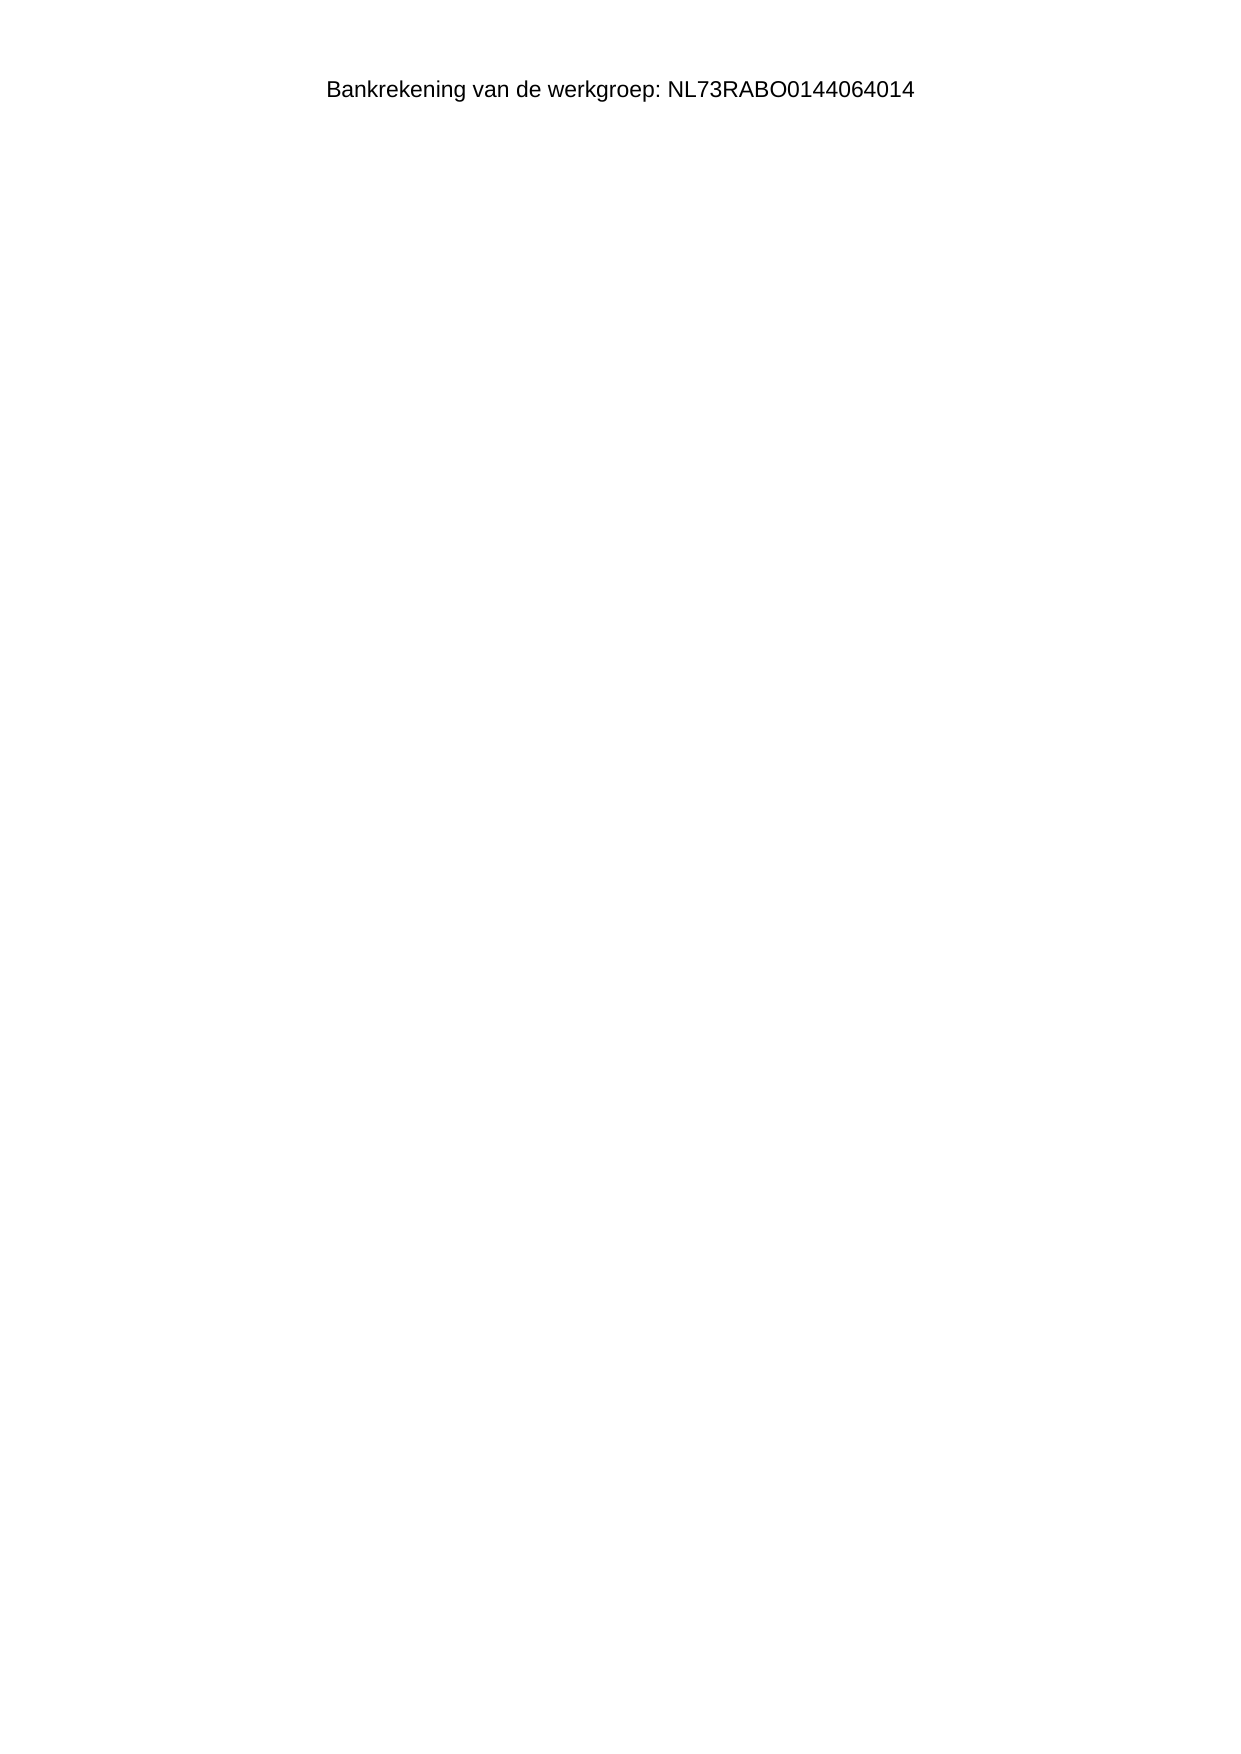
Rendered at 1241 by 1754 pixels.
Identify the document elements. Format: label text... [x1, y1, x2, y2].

text Bankrekening van de werkgroep: NL73RABO0144064014 [77, 76, 1163, 102]
